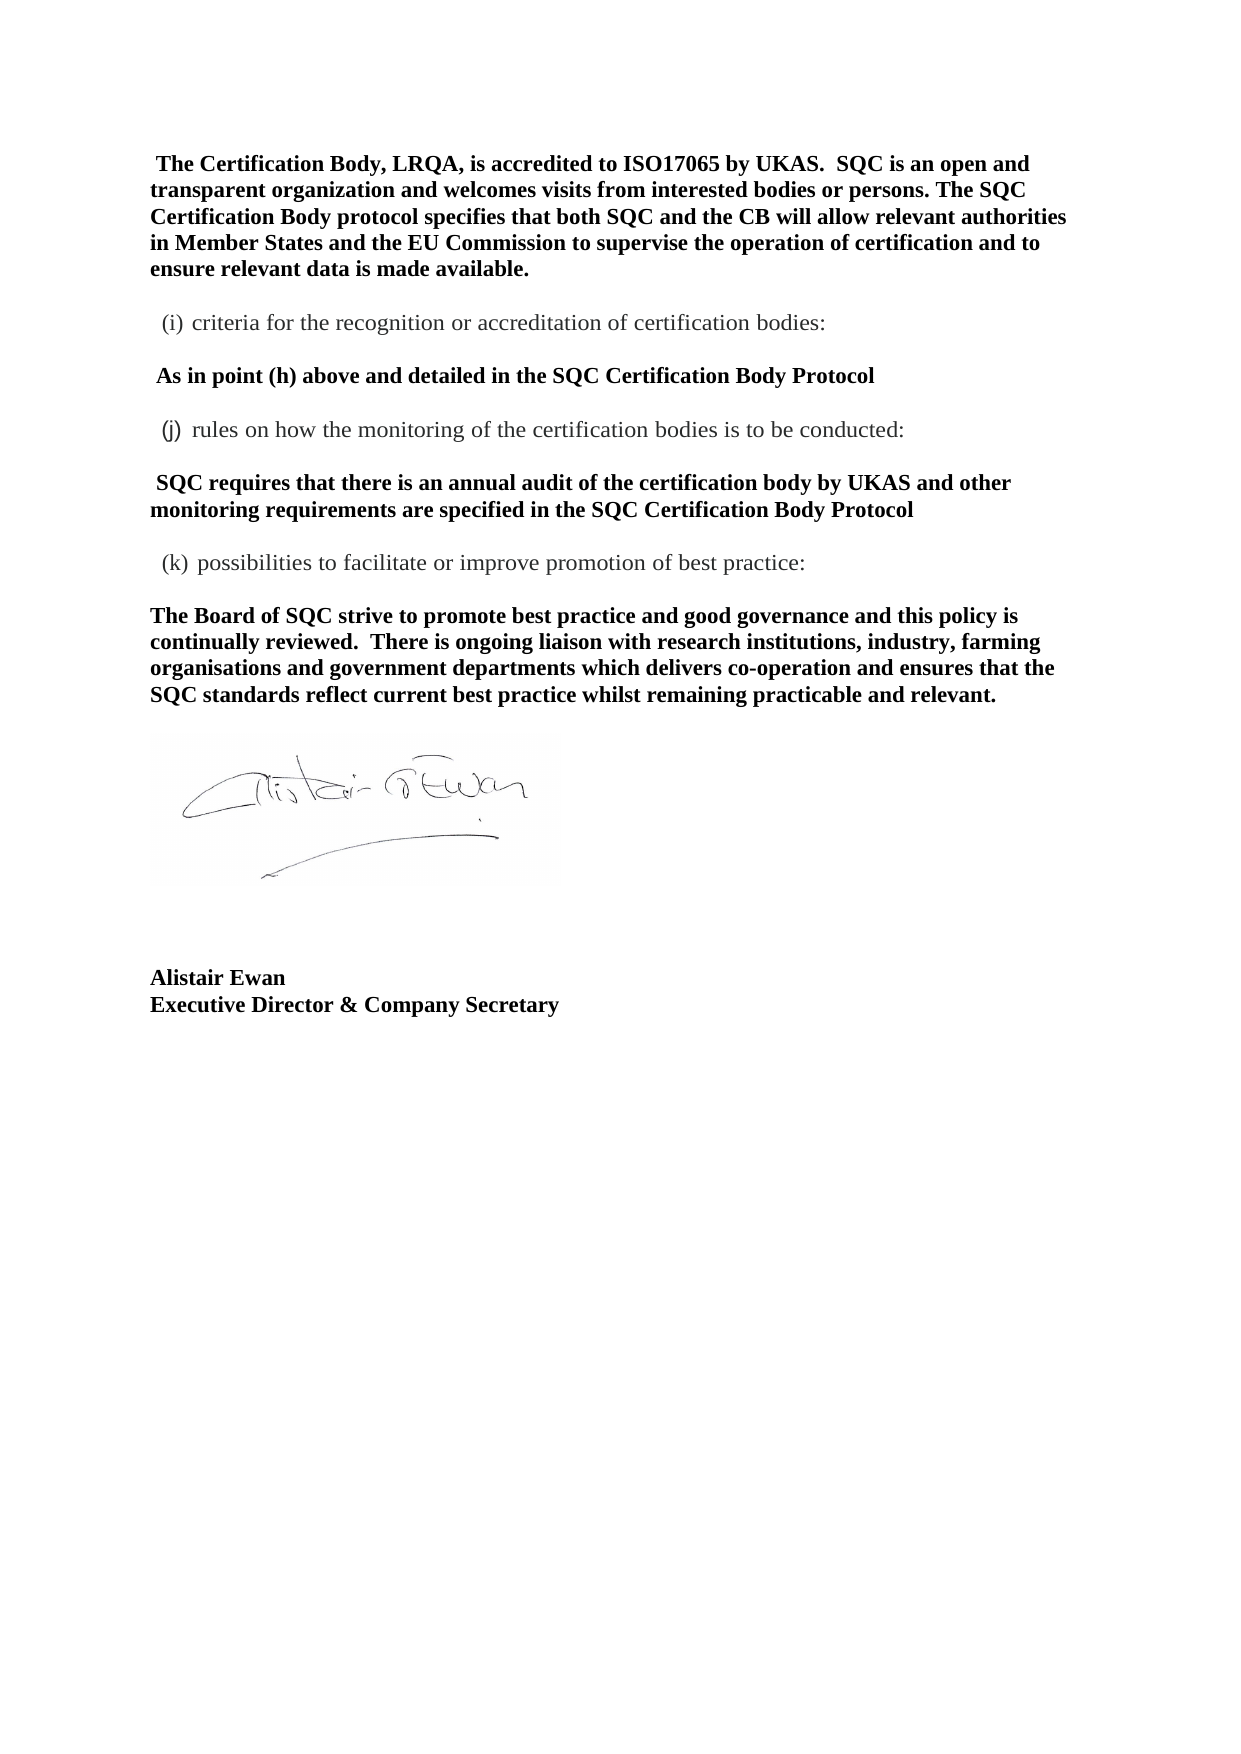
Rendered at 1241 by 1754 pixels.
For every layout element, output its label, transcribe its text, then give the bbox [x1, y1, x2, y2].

text Executive Director & Company Secretary [150, 991, 1090, 1017]
text SQC requires that there is an annual audit of the certification body by UKAS and other monitoring requirements are specified in the SQC Certification Body Protocol [150, 469, 1090, 522]
list possibilities to facilitate or improve promotion of best practice: [162, 549, 1090, 575]
text Alistair Ewan [150, 964, 1090, 991]
text The Board of SQC strive to promote best practice and good governance and this policy is continually reviewed. There is ongoing liaison with research institutions, industry, farming organisations and government departments which delivers co-operation and ensures that the SQC standards reflect current best practice whilst remaining practicable and relevant. [150, 602, 1090, 707]
text The Certification Body, LRQA, is accredited to ISO17065 by UKAS. SQC is an open and transparent organization and welcomes visits from interested bodies or persons. The SQC Certification Body protocol specifies that both SQC and the CB will allow relevant authorities in Member States and the EU Commission to supervise the operation of certification and to ensure relevant data is made available. [150, 150, 1090, 282]
list criteria for the recognition or accreditation of certification bodies: [162, 309, 1090, 336]
list rules on how the monitoring of the certification bodies is to be conducted: [161, 416, 1090, 442]
text As in point (h) above and detailed in the SQC Certification Body Protocol [150, 363, 1090, 389]
picture [150, 733, 562, 886]
